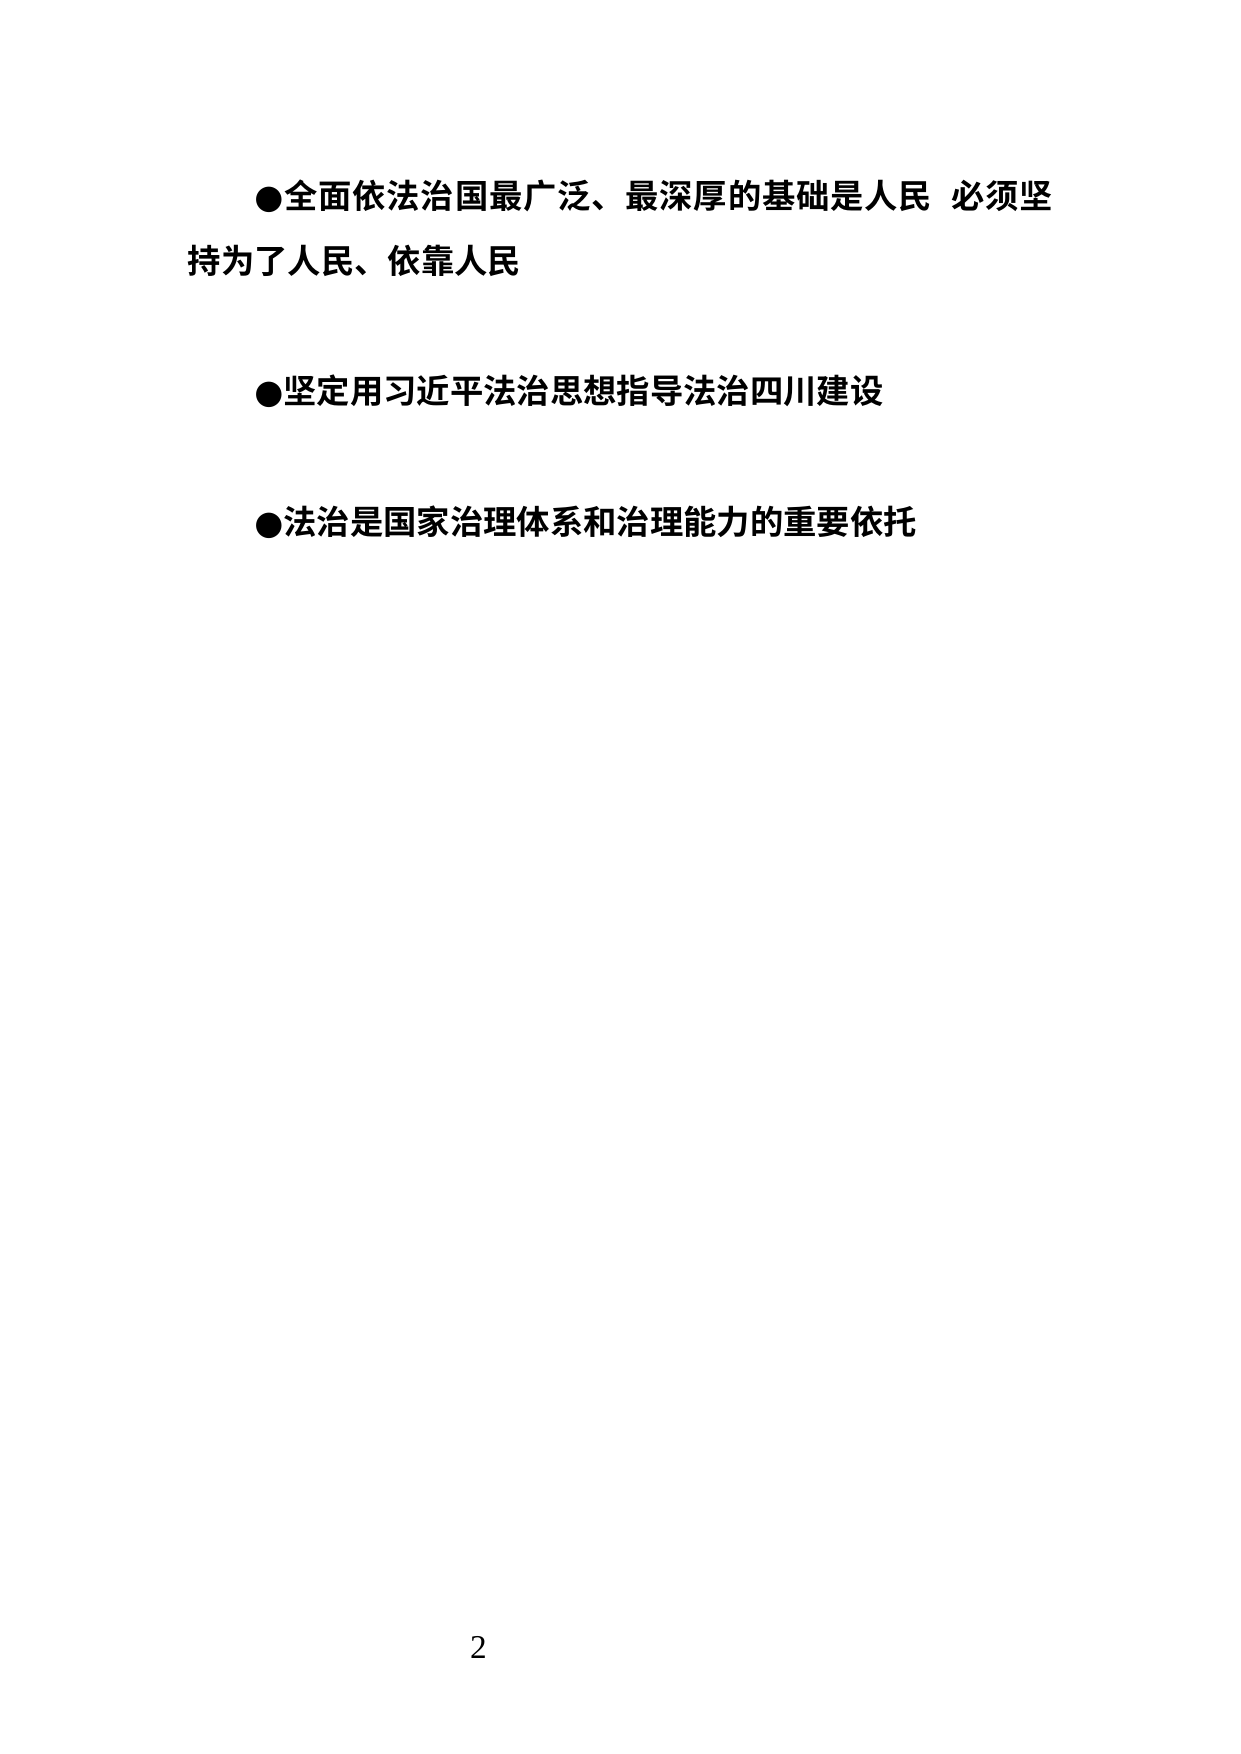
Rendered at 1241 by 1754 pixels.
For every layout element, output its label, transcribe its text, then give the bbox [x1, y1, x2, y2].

text ●坚定用习近平法治思想指导法治四川建设 [187, 357, 1053, 422]
text ●全面依法治国最广泛、最深厚的基础是人民 必须坚持为了人民、依靠人民 [187, 162, 1053, 292]
text ●法治是国家治理体系和治理能力的重要依托 [187, 487, 1053, 552]
